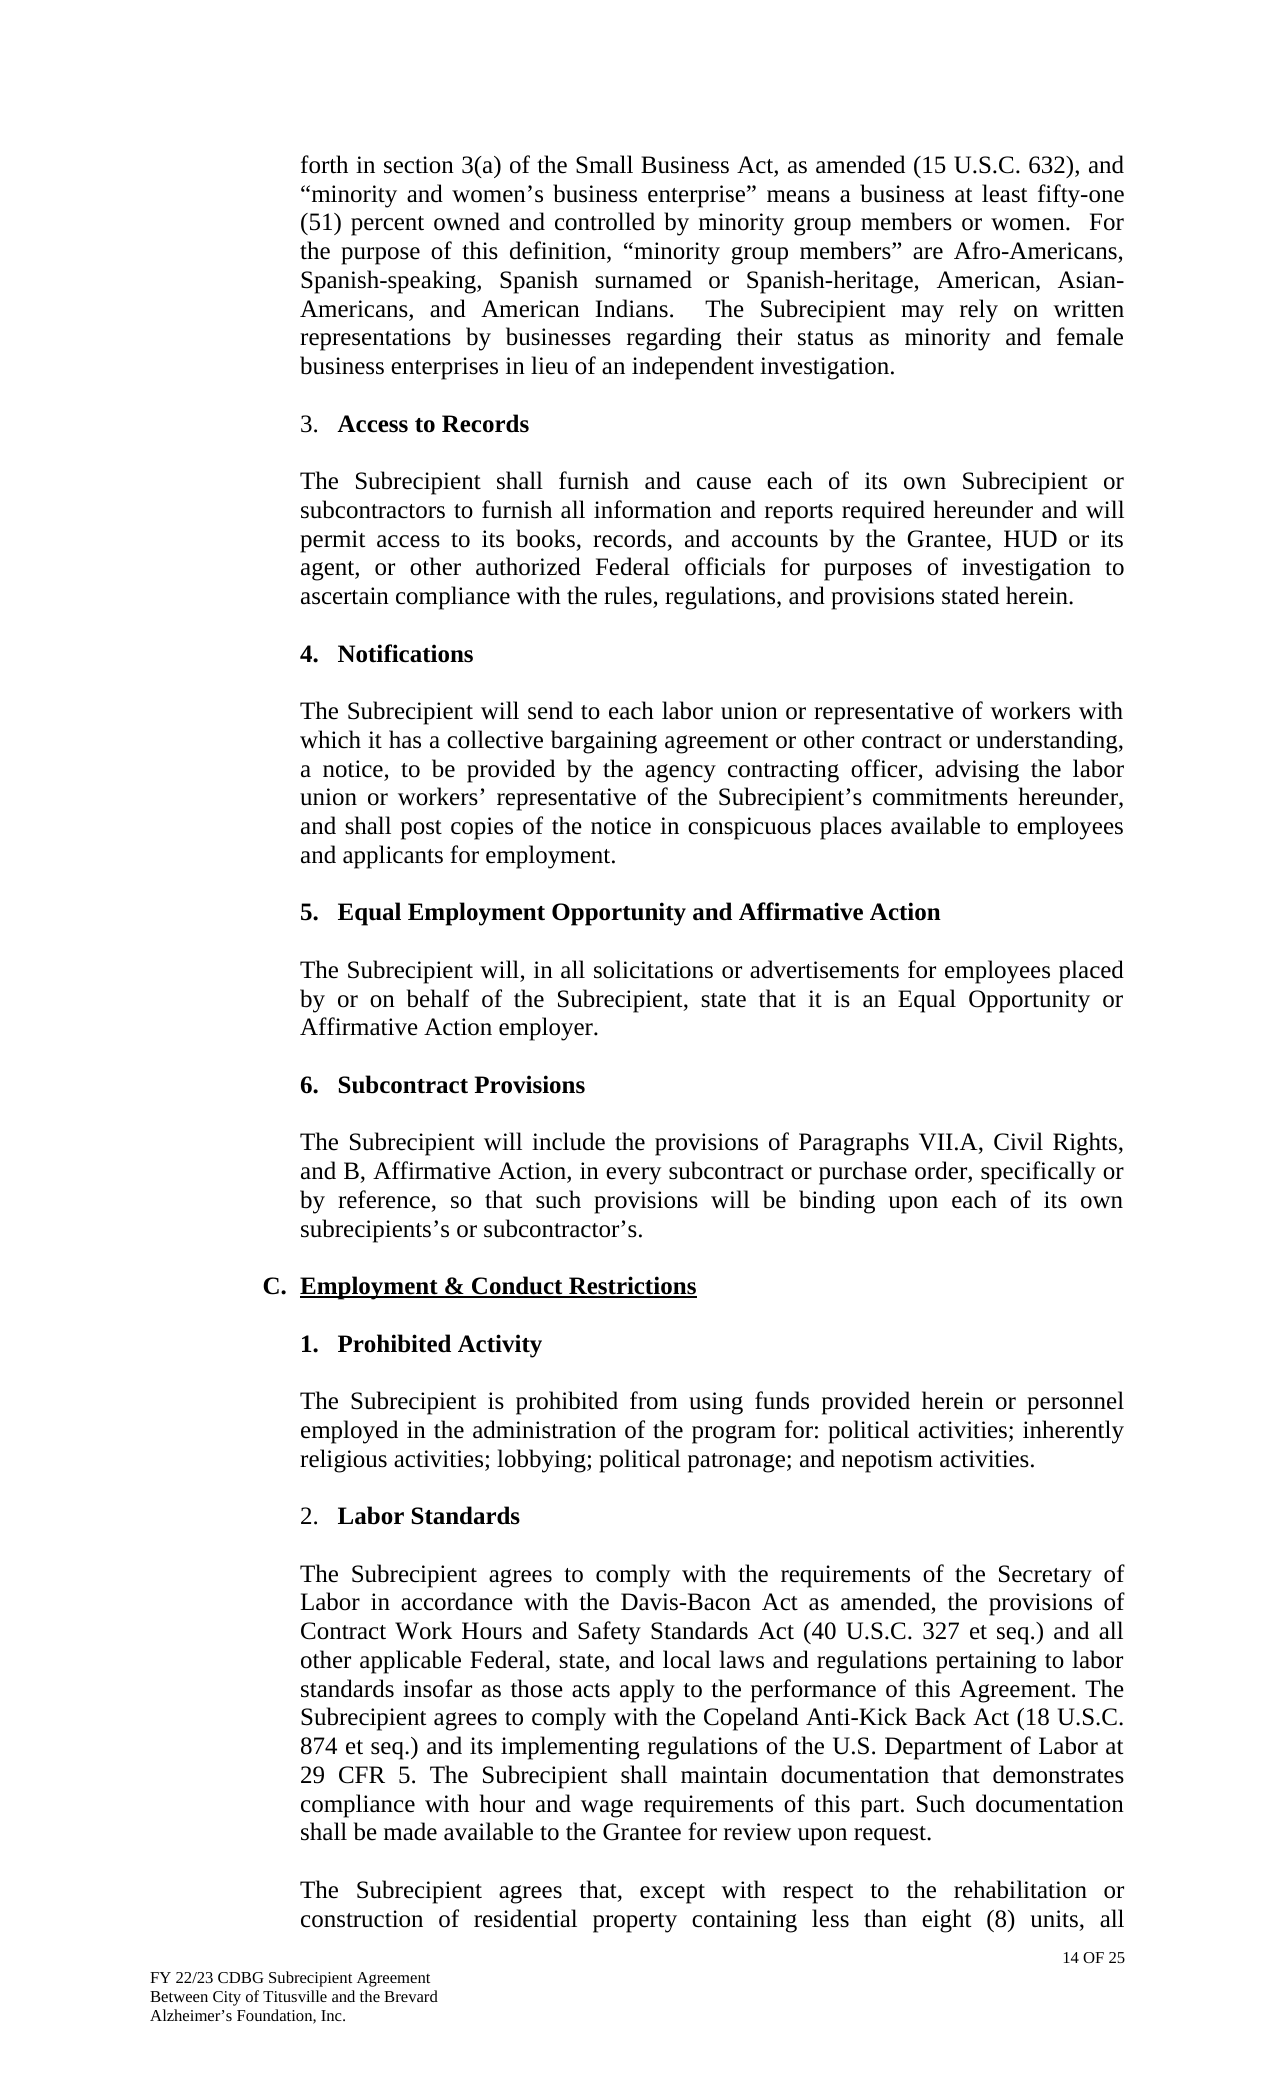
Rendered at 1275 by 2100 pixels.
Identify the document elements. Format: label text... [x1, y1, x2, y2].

text The Subrecipient is prohibited from using funds provided herein or personnel employed in the administration of the program for: political activities; inherently religious activities; lobbying; political patronage; and nepotism activities. [300, 1386, 1125, 1472]
text The Subrecipient will include the provisions of Paragraphs VII.A, Civil Rights, and B, Affirmative Action, in every subcontract or purchase order, specifically or by reference, so that such provisions will be binding upon each of its own subrecipients’s or subcontractor’s. [300, 1127, 1125, 1242]
text The Subrecipient will, in all solicitations or advertisements for employees placed by or on behalf of the Subrecipient, state that it is an Equal Opportunity or Affirmative Action employer. [300, 955, 1125, 1041]
list Labor Standards [300, 1501, 1125, 1530]
list Equal Employment Opportunity and Affirmative Action [300, 897, 1125, 926]
list Employment & Conduct Restrictions [262, 1271, 1125, 1300]
text The Subrecipient shall furnish and cause each of its own Subrecipient or subcontractors to furnish all information and reports required hereunder and will permit access to its books, records, and accounts by the Grantee, HUD or its agent, or other authorized Federal officials for purposes of investigation to ascertain compliance with the rules, regulations, and provisions stated herein. [300, 466, 1125, 610]
text The Subrecipient will send to each labor union or representative of workers with which it has a collective bargaining agreement or other contract or understanding, a notice, to be provided by the agency contracting officer, advising the labor union or workers’ representative of the Subrecipient’s commitments hereunder, and shall post copies of the notice in conspicuous places available to employees and applicants for employment. [300, 696, 1125, 869]
text The Subrecipient agrees to comply with the requirements of the Secretary of Labor in accordance with the Davis-Bacon Act as amended, the provisions of Contract Work Hours and Safety Standards Act (40 U.S.C. 327 et seq.) and all other applicable Federal, state, and local laws and regulations pertaining to labor standards insofar as those acts apply to the performance of this Agreement. The Subrecipient agrees to comply with the Copeland Anti-Kick Back Act (18 U.S.C. 874 et seq.) and its implementing regulations of the U.S. Department of Labor at 29 CFR 5. The Subrecipient shall maintain documentation that demonstrates compliance with hour and wage requirements of this part. Such documentation shall be made available to the Grantee for review upon request. [300, 1559, 1125, 1846]
list Subcontract Provisions [300, 1070, 1125, 1099]
list Access to Records [300, 409, 1125, 437]
list Prohibited Activity [300, 1329, 1125, 1357]
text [300, 1875, 1125, 1932]
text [300, 150, 1125, 380]
list Notifications [300, 639, 1125, 667]
